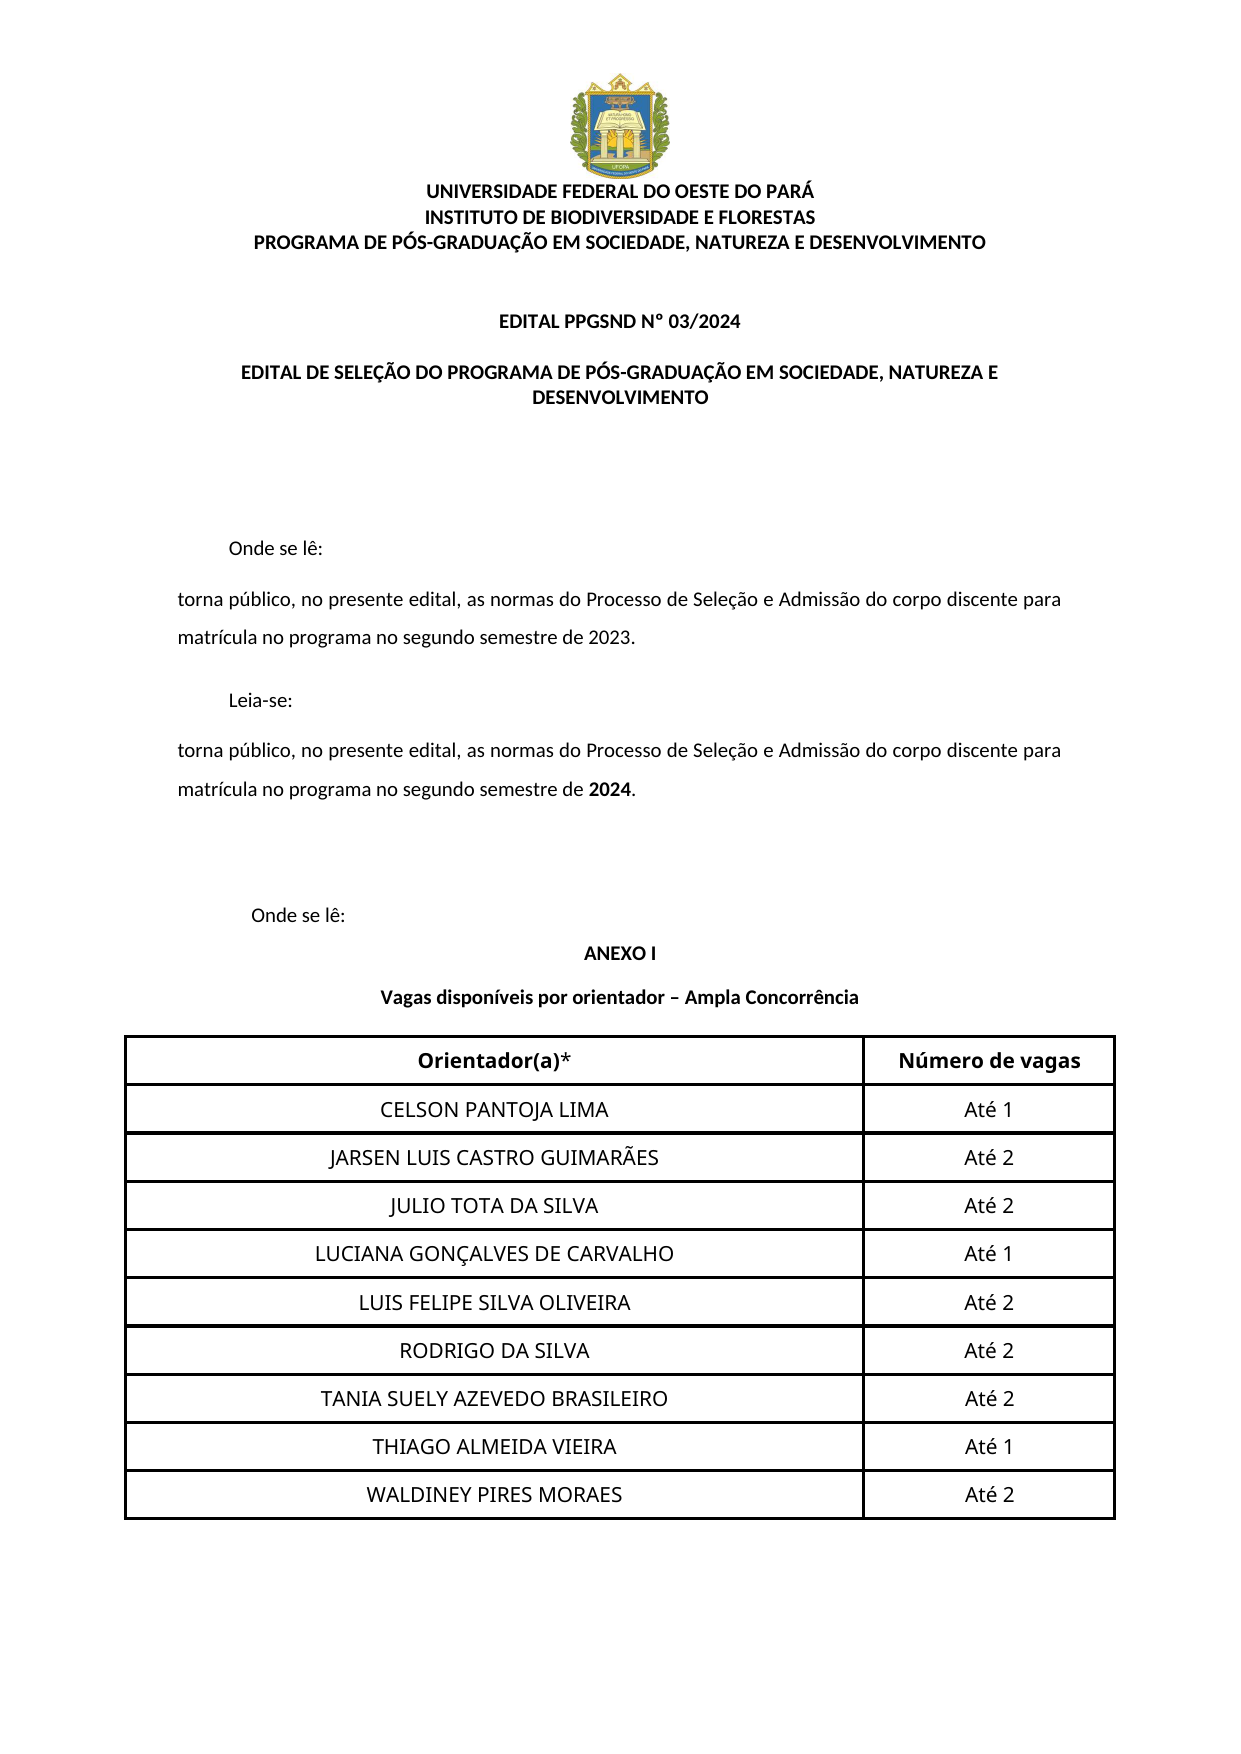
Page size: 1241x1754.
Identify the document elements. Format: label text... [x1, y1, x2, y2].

table_cell Até 2 [865, 1376, 1113, 1421]
table_cell LUCIANA GONÇALVES DE CARVALHO [127, 1231, 862, 1276]
table_cell TANIA SUELY AZEVEDO BRASILEIRO [127, 1376, 862, 1421]
text Onde se lê: [177, 902, 1063, 927]
table_cell RODRIGO DA SILVA [127, 1328, 862, 1373]
text EDITAL DE SELEÇÃO DO PROGRAMA DE PÓS-GRADUAÇÃO EM SOCIEDADE, NATUREZA E DESENVOLVIMENTO [228, 359, 1011, 410]
text torna público, no presente edital, as normas do Processo de Seleção e Admissão do corpo discente para matrícula no programa no segundo semestre de 2023. [177, 586, 1063, 649]
text ANEXO I [177, 940, 1063, 966]
table_cell Até 2 [865, 1183, 1113, 1228]
picture [570, 73, 670, 179]
text Vagas disponíveis por orientador – Ampla Concorrência [177, 984, 1063, 1009]
text EDITAL PPGSND Nº 03/2024 [228, 308, 1011, 334]
text Onde se lê: [228, 536, 1011, 561]
table_cell THIAGO ALMEIDA VIEIRA [127, 1424, 862, 1469]
table_cell CELSON PANTOJA LIMA [127, 1086, 862, 1131]
table_cell LUIS FELIPE SILVA OLIVEIRA [127, 1279, 862, 1324]
table_cell Até 2 [865, 1472, 1113, 1517]
text torna público, no presente edital, as normas do Processo de Seleção e Admissão do corpo discente para matrícula no programa no segundo semestre de 2024. [177, 738, 1063, 801]
table_cell Até 1 [865, 1086, 1113, 1131]
table_cell WALDINEY PIRES MORAES [127, 1472, 862, 1517]
table_cell Até 1 [865, 1424, 1113, 1469]
text Leia-se: [228, 687, 1011, 713]
table_cell Até 2 [865, 1135, 1113, 1180]
table_cell Até 1 [865, 1231, 1113, 1276]
table_header Número de vagas [865, 1038, 1113, 1083]
table_cell JARSEN LUIS CASTRO GUIMARÃES [127, 1135, 862, 1180]
table_header Orientador(a)* [127, 1038, 862, 1083]
table_cell Até 2 [865, 1279, 1113, 1324]
table_cell Até 2 [865, 1328, 1113, 1373]
table_cell JULIO TOTA DA SILVA [127, 1183, 862, 1228]
